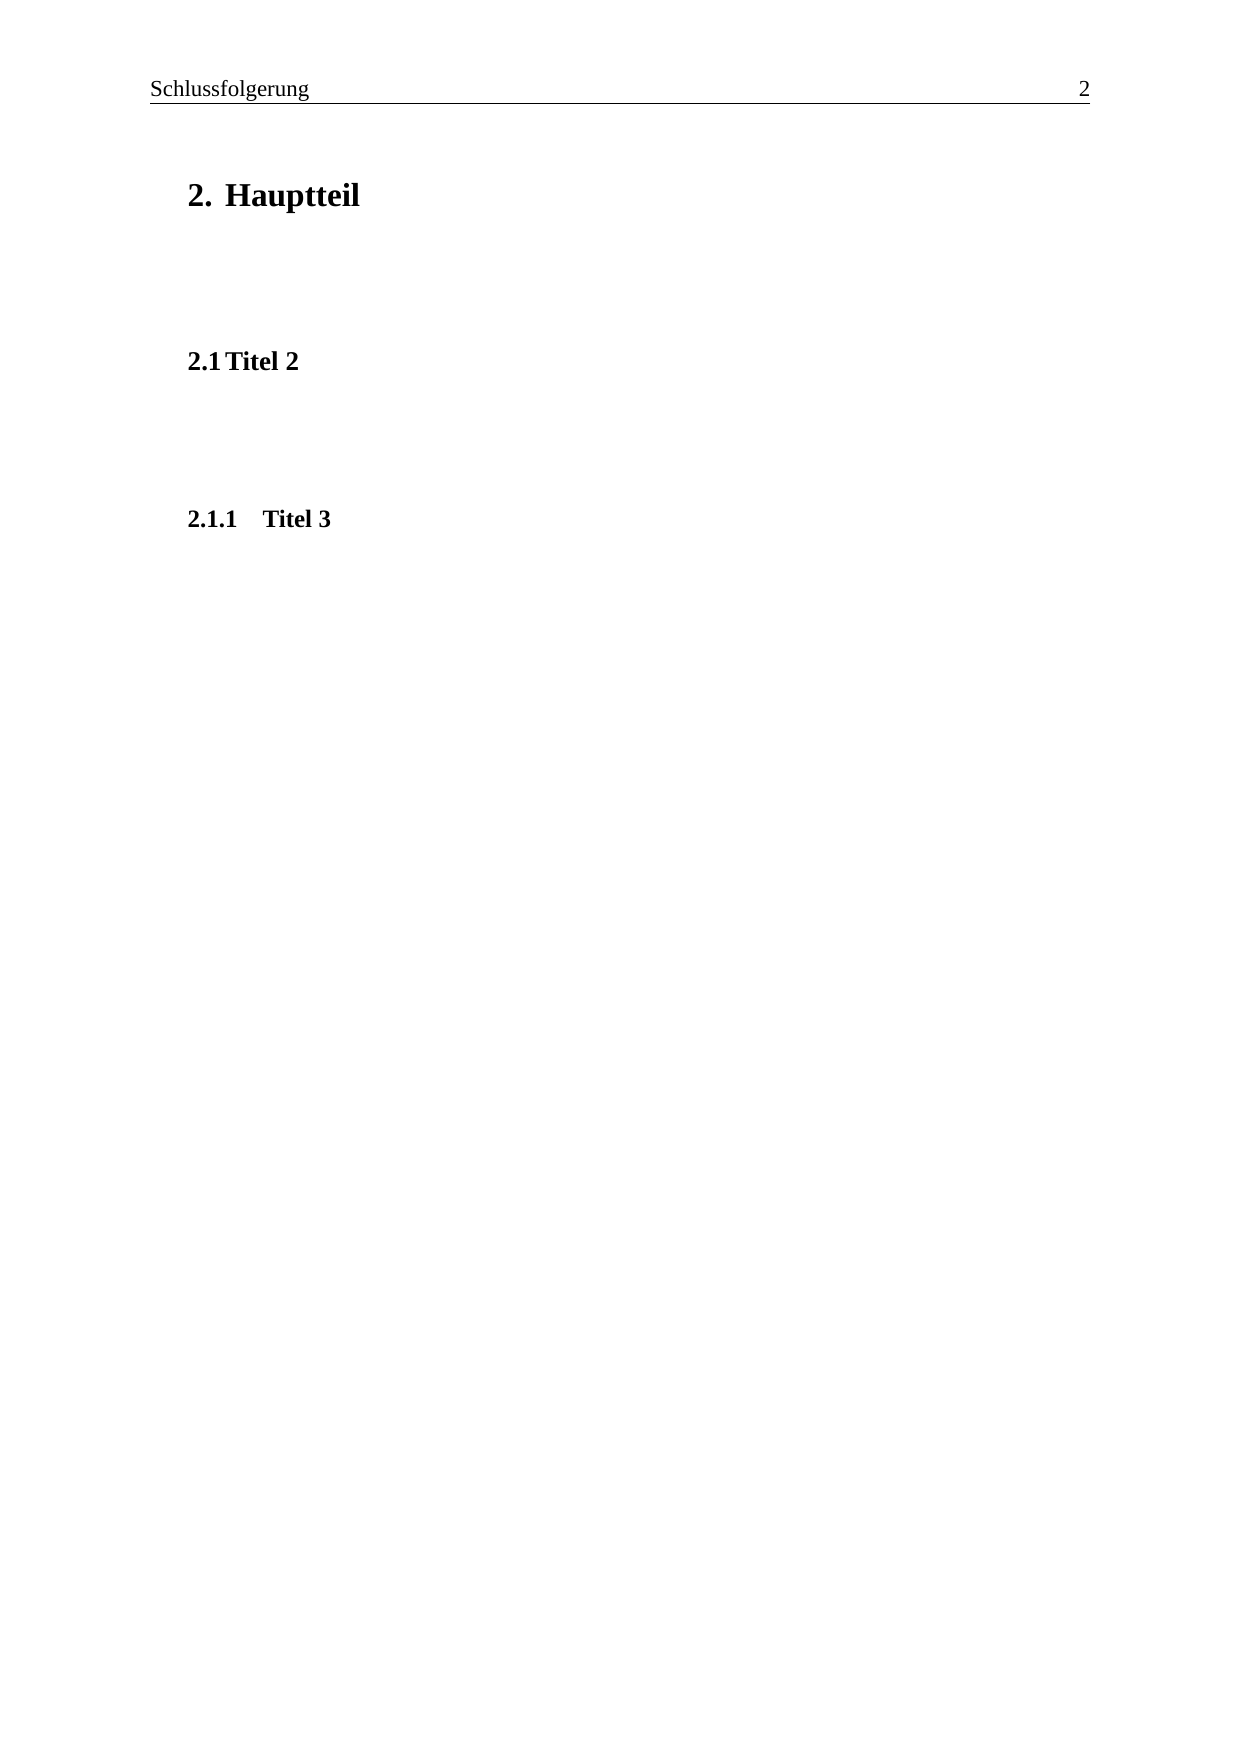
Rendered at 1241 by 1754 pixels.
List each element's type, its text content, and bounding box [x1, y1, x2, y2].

subtitle Titel 2 [187, 345, 1090, 376]
subtitle Hauptteil [187, 175, 1090, 213]
subtitle Titel 3 [187, 504, 1090, 532]
